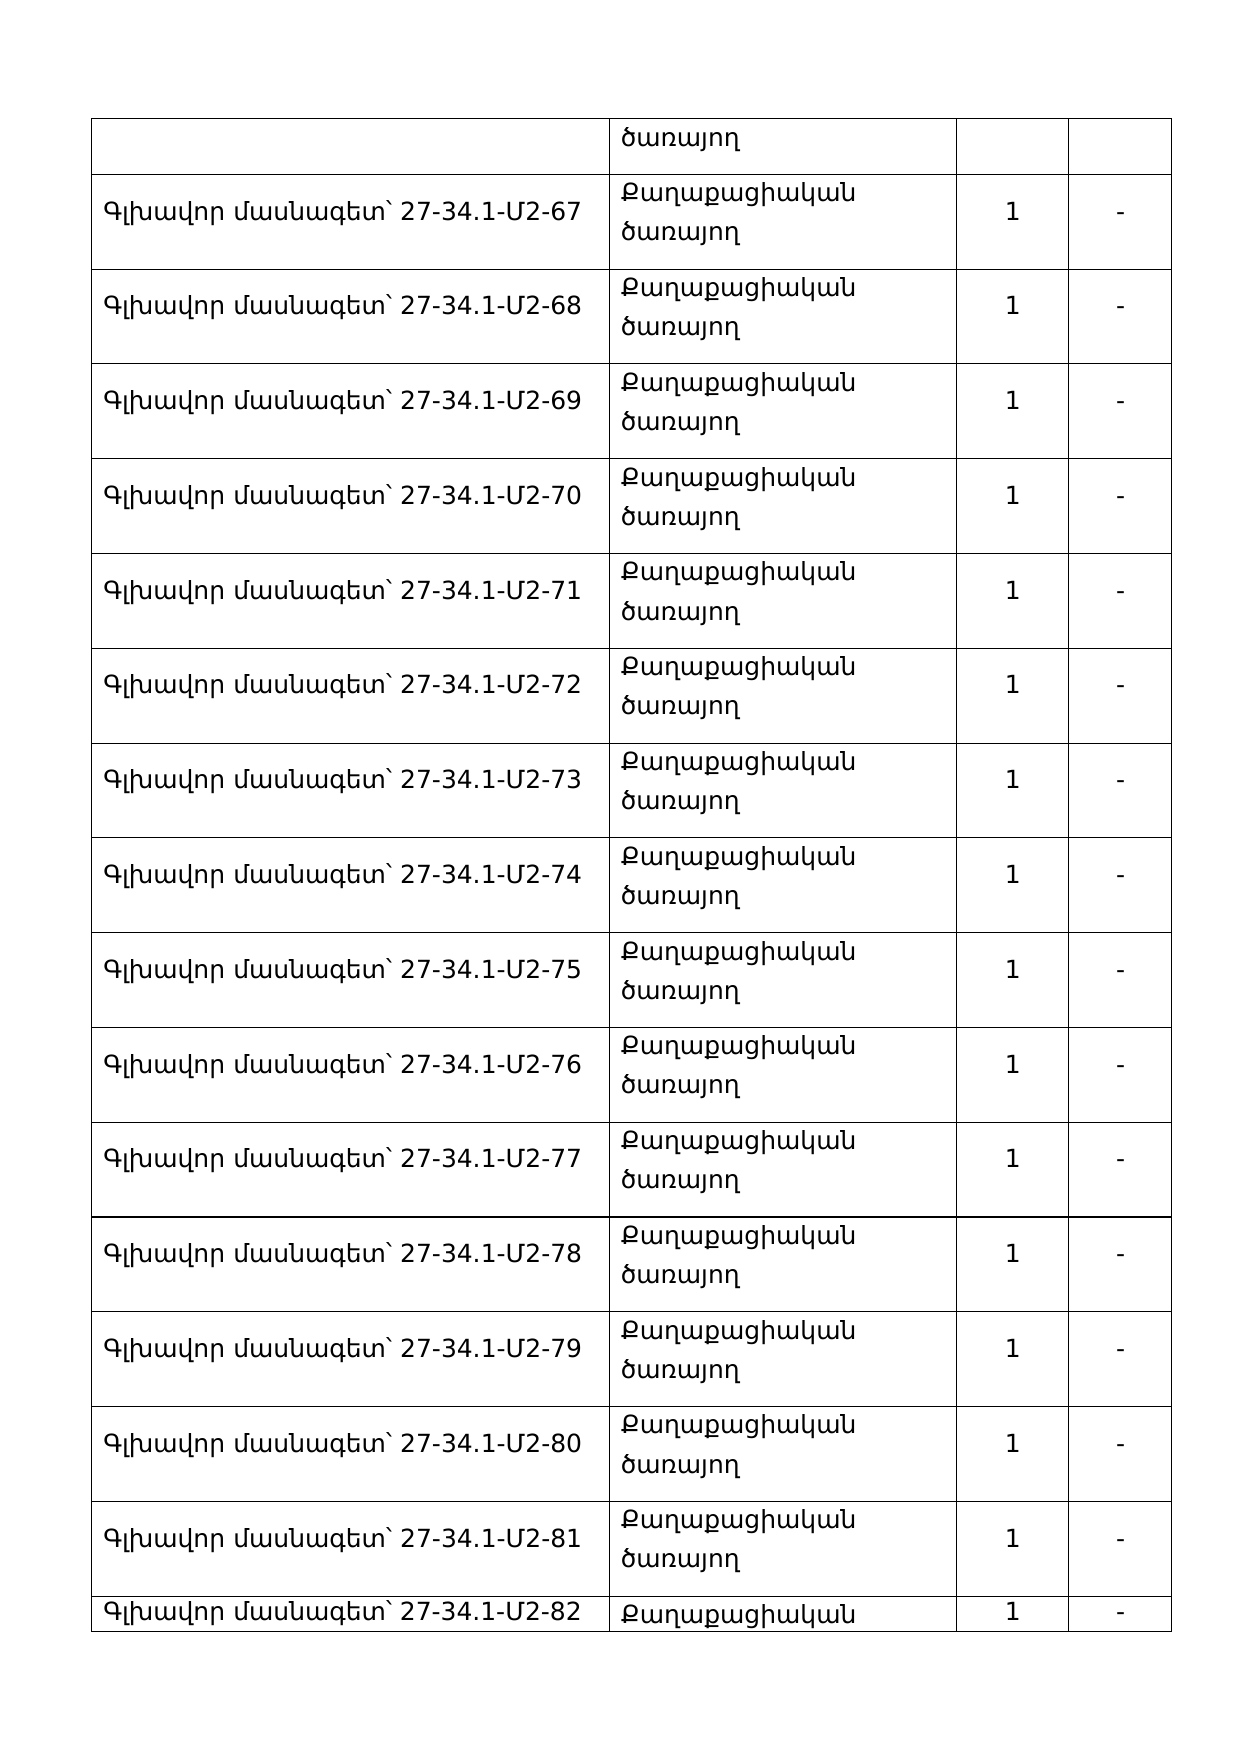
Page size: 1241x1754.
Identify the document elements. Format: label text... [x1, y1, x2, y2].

table_cell - [1069, 364, 1171, 458]
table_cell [610, 119, 956, 174]
table_cell 1 [957, 1312, 1068, 1406]
table_cell - [1069, 1312, 1171, 1406]
table_cell - [1069, 1218, 1171, 1311]
table_cell Գլխավոր մասնագետ՝ 27-34.1-Մ2-79 [92, 1312, 609, 1406]
table_cell 1 [957, 1502, 1068, 1596]
table_cell - [1069, 1123, 1171, 1216]
table_cell - [1069, 270, 1171, 363]
table_cell Գլխավոր մասնագետ՝ 27-34.1-Մ2-73 [92, 744, 609, 837]
table_cell - [1069, 838, 1171, 932]
table_cell Քաղաքացիական ծառայող [610, 1123, 956, 1216]
table_cell - [1069, 119, 1171, 174]
table_cell Գլխավոր մասնագետ՝ 27-34.1-Մ2-74 [92, 838, 609, 932]
table_cell Գլխավոր մասնագետ՝ 27-34.1-Մ2-67 [92, 175, 609, 268]
table_cell - [1069, 1502, 1171, 1596]
table_cell Քաղաքացիական ծառայող [610, 1312, 956, 1406]
table_cell Քաղաքացիական ծառայող [610, 364, 956, 458]
table_cell Քաղաքացիական ծառայող [610, 744, 956, 837]
table_cell Գլխավոր մասնագետ՝ 27-34.1-Մ2-69 [92, 364, 609, 458]
table_cell 1 [957, 933, 1068, 1027]
table_cell Գլխավոր մասնագետ՝ 27-34.1-Մ2-68 [92, 270, 609, 363]
table_cell 1 [957, 364, 1068, 458]
table_cell - [1069, 1597, 1171, 1631]
table_cell 1 [957, 119, 1068, 174]
table_cell Քաղաքացիական ծառայող [610, 1407, 956, 1501]
table_cell Գլխավոր մասնագետ՝ 27-34.1-Մ2-75 [92, 933, 609, 1027]
table_cell - [1069, 459, 1171, 553]
table_cell Քաղաքացիական ծառայող [610, 175, 956, 268]
table_cell - [1069, 175, 1171, 268]
table_cell 1 [957, 838, 1068, 932]
table_cell 1 [957, 744, 1068, 837]
table_cell 1 [957, 1218, 1068, 1311]
table_cell - [1069, 744, 1171, 837]
table_cell Քաղաքացիական ծառայող [610, 649, 956, 742]
table_cell Գլխավոր մասնագետ՝ 27-34.1-Մ2-78 [92, 1218, 609, 1311]
table_cell 1 [957, 270, 1068, 363]
table_cell 1 [957, 1407, 1068, 1501]
table_cell Քաղաքացիական ծառայող [610, 838, 956, 932]
table_cell Գլխավոր մասնագետ՝ 27-34.1-Մ2-80 [92, 1407, 609, 1501]
table_cell Գլխավոր մասնագետ՝ 27-34.1-Մ2-77 [92, 1123, 609, 1216]
table_cell 1 [957, 1123, 1068, 1216]
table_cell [92, 1597, 609, 1631]
table_cell Գլխավոր մասնագետ՝ 27-34.1-Մ2-81 [92, 1502, 609, 1596]
table_cell 1 [957, 175, 1068, 268]
table_cell Քաղաքացիական ծառայող [610, 554, 956, 648]
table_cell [610, 1597, 956, 1631]
table_cell Գլխավոր մասնագետ՝ 27-34.1-Մ2-76 [92, 1028, 609, 1122]
table_cell Քաղաքացիական ծառայող [610, 933, 956, 1027]
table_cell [92, 119, 609, 174]
table_cell 1 [957, 1028, 1068, 1122]
table_cell Քաղաքացիական ծառայող [610, 1502, 956, 1596]
table_cell - [1069, 1028, 1171, 1122]
table_cell Գլխավոր մասնագետ՝ 27-34.1-Մ2-72 [92, 649, 609, 742]
table_cell - [1069, 933, 1171, 1027]
table_cell Քաղաքացիական ծառայող [610, 1218, 956, 1311]
table_cell - [1069, 649, 1171, 742]
table_cell Գլխավոր մասնագետ՝ 27-34.1-Մ2-70 [92, 459, 609, 553]
table_cell Քաղաքացիական ծառայող [610, 459, 956, 553]
table_cell Քաղաքացիական ծառայող [610, 270, 956, 363]
table_cell Քաղաքացիական ծառայող [610, 1028, 956, 1122]
table_cell 1 [957, 459, 1068, 553]
table_cell - [1069, 554, 1171, 648]
table_cell 1 [957, 649, 1068, 742]
table_cell 1 [957, 1597, 1068, 1631]
table_cell 1 [957, 554, 1068, 648]
table_cell Գլխավոր մասնագետ՝ 27-34.1-Մ2-71 [92, 554, 609, 648]
table_cell - [1069, 1407, 1171, 1501]
